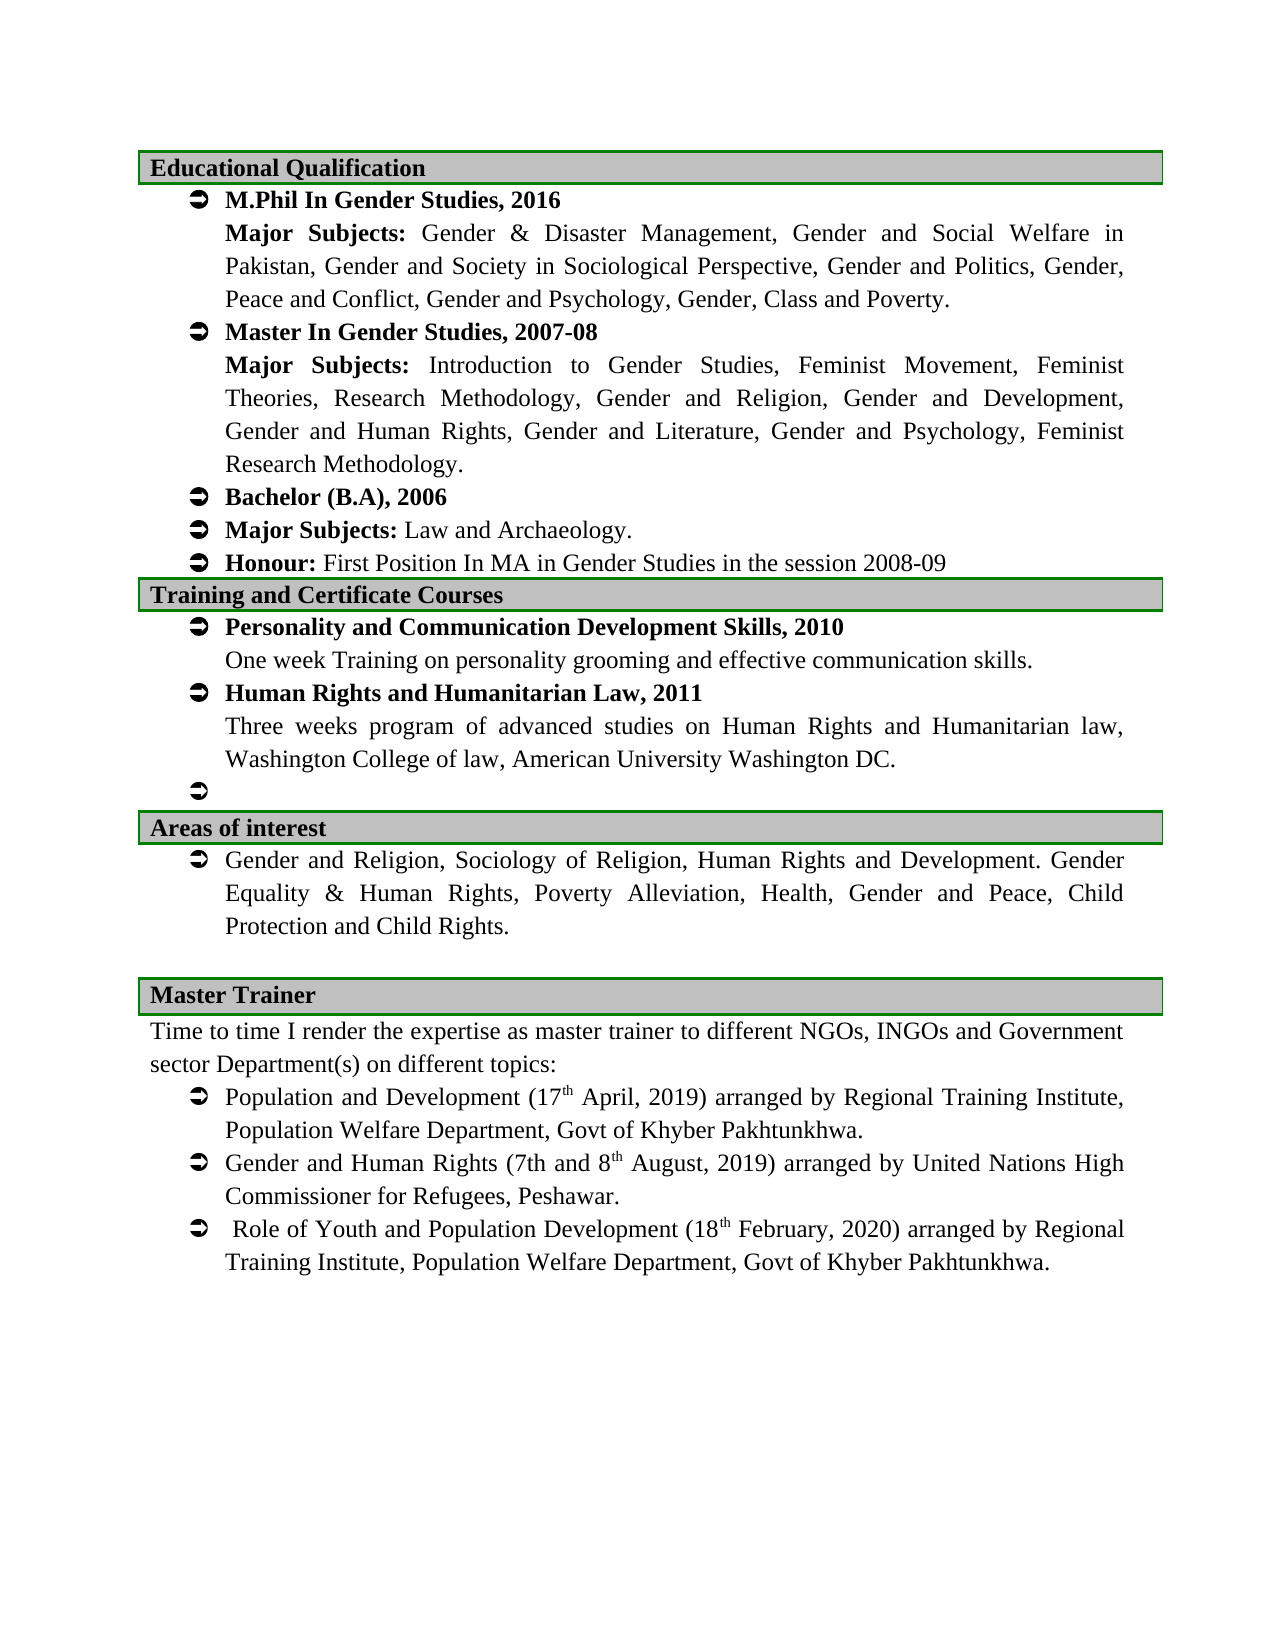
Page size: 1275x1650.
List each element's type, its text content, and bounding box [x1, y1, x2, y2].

table_header Areas of interest [140, 813, 1162, 842]
list Human Rights and Humanitarian Law, 2011 [187, 678, 1125, 707]
list Major Subjects: Gender & Disaster Management, Gender and Social Welfare in Pakistan, Gender and Society in Sociological Perspective, Gender and Politics, Gender, Peace and Conflict, Gender and Psychology, Gender, Class and Poverty. [225, 218, 1125, 313]
list Three weeks program of advanced studies on Human Rights and Humanitarian law, Washington College of law, American University Washington DC. [225, 711, 1125, 773]
list Bachelor (B.A), 2006 [187, 482, 1125, 511]
text Time to time I render the expertise as master trainer to different NGOs, INGOs and Government sector Department(s) on different topics: [150, 1016, 1125, 1078]
text One week Training on personality grooming and effective communication skills. [225, 645, 1125, 674]
table_header Educational Qualification [140, 153, 1162, 182]
list Personality and Communication Development Skills, 2010 [187, 612, 1125, 641]
list Major Subjects: Law and Archaeology. [187, 515, 1125, 544]
list Gender and Religion, Sociology of Religion, Human Rights and Development. Gender Equality & Human Rights, Poverty Alleviation, Health, Gender and Peace, Child Protection and Child Rights. [187, 845, 1125, 940]
table_header Training and Certificate Courses [140, 580, 1162, 609]
list Major Subjects: Introduction to Gender Studies, Feminist Movement, Feminist Theories, Research Methodology, Gender and Religion, Gender and Development, Gender and Human Rights, Gender and Literature, Gender and Psychology, Feminist Research Methodology. [225, 350, 1125, 478]
list M.Phil In Gender Studies, 2016 [187, 185, 1125, 214]
list Gender and Human Rights (7th and 8th August, 2019) arranged by United Nations High Commissioner for Refugees, Peshawar. [187, 1148, 1125, 1210]
list Master In Gender Studies, 2007-08 [187, 317, 1125, 346]
list Role of Youth and Population Development (18th February, 2020) arranged by Regional Training Institute, Population Welfare Department, Govt of Khyber Pakhtunkhwa. [187, 1214, 1125, 1276]
list Population and Development (17th April, 2019) arranged by Regional Training Institute, Population Welfare Department, Govt of Khyber Pakhtunkhwa. [187, 1082, 1125, 1144]
table_header Master Trainer [140, 980, 1162, 1013]
list Honour: First Position In MA in Gender Studies in the session 2008-09 [187, 548, 1125, 577]
